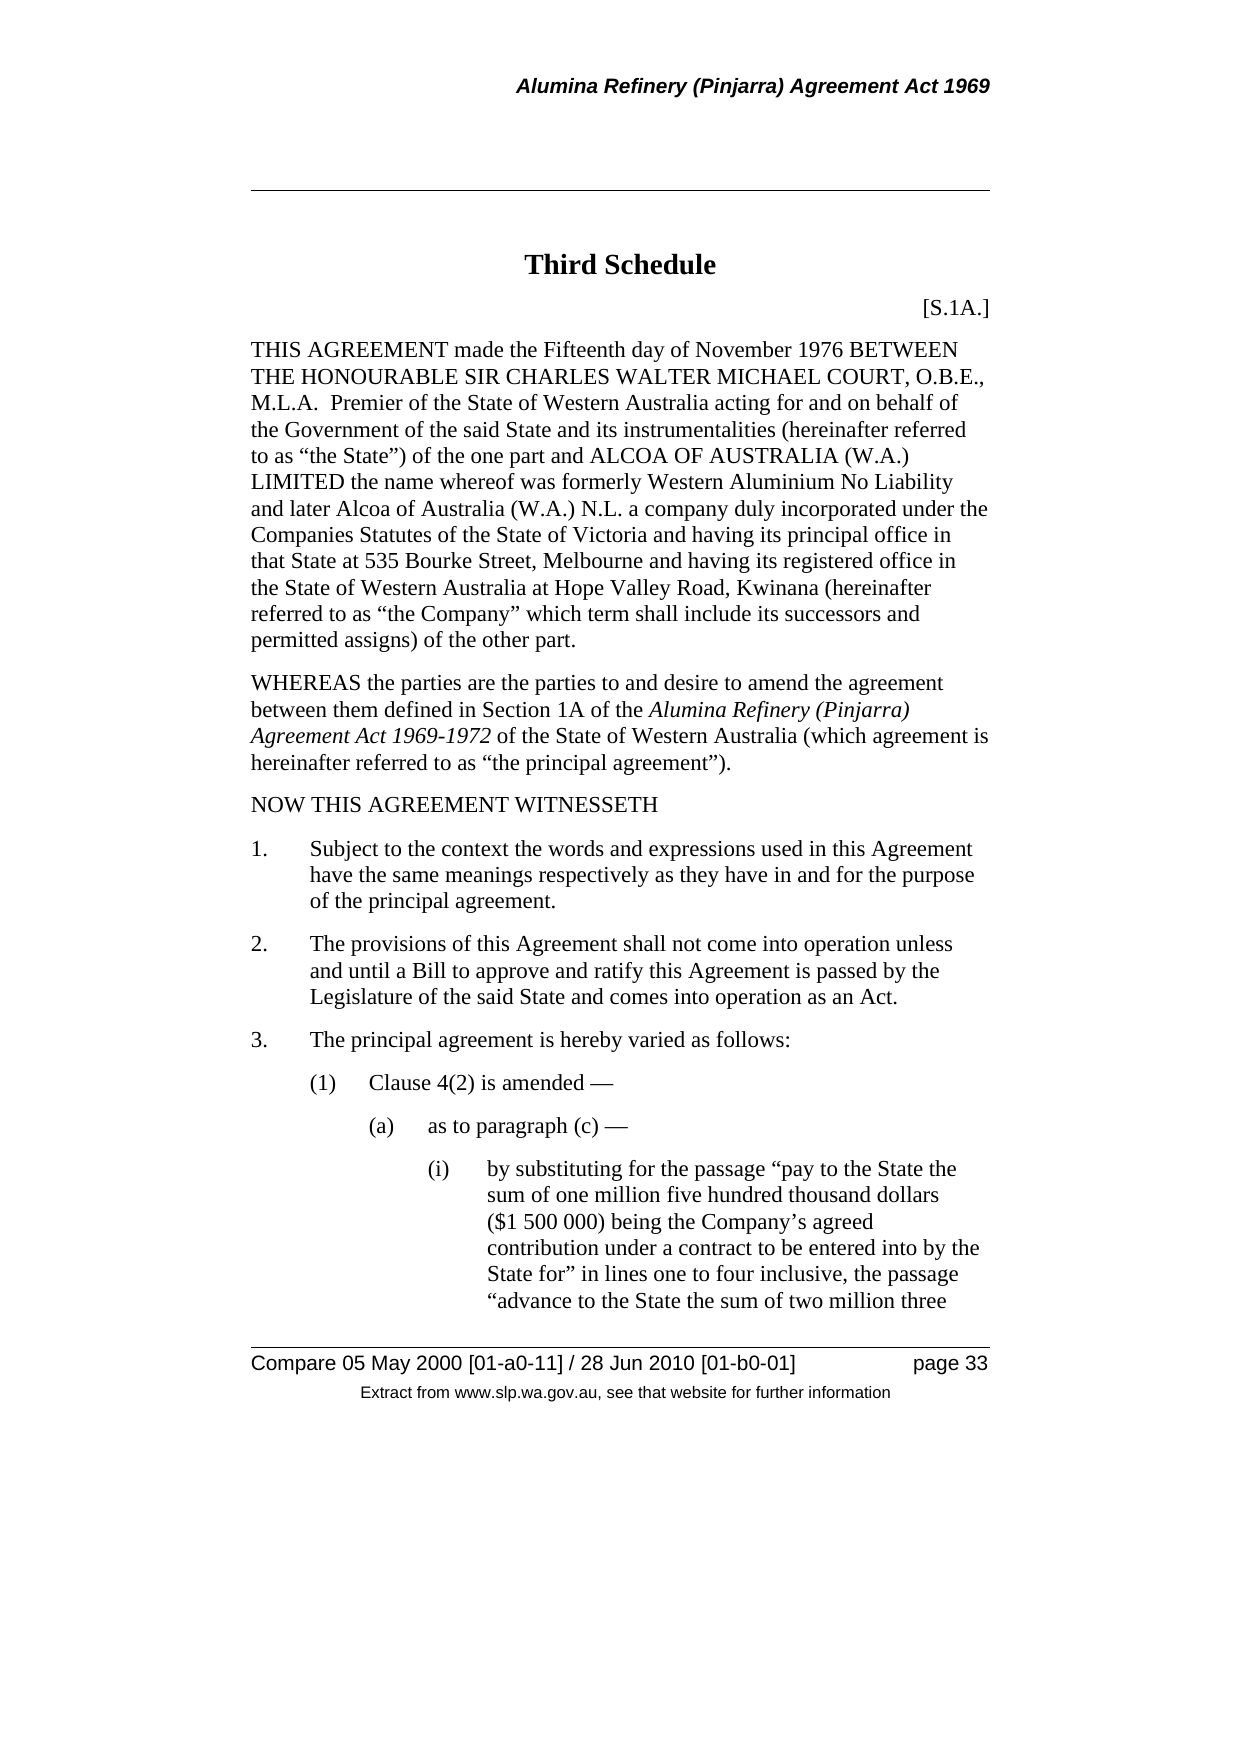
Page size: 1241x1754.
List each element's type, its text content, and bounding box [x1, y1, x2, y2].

text 3. The principal agreement is hereby varied as follows: [251, 1026, 990, 1052]
text THIS AGREEMENT made the Fifteenth day of November 1976 BETWEEN THE HONOURABLE SIR CHARLES WALTER MICHAEL COURT, O.B.E., M.L.A. Premier of the State of Western Australia acting for and on behalf of the Government of the said State and its instrumentalities (hereinafter referred to as “the State”) of the one part and ALCOA OF AUSTRALIA (W.A.) LIMITED the name whereof was formerly Western Aluminium No Liability and later Alcoa of Australia (W.A.) N.L. a company duly incorporated under the Companies Statutes of the State of Victoria and having its principal office in that State at 535 Bourke Street, Melbourne and having its registered office in the State of Western Australia at Hope Valley Road, Kwinana (hereinafter referred to as “the Company” which term shall include its successors and permitted assigns) of the other part. [251, 337, 990, 653]
text NOW THIS AGREEMENT WITNESSETH [251, 792, 990, 818]
subtitle Third Schedule [251, 247, 990, 281]
text 2. The provisions of this Agreement shall not come into operation unless and until a Bill to approve and ratify this Agreement is passed by the Legislature of the said State and comes into operation as an Act. [251, 930, 990, 1009]
text WHEREAS the parties are the parties to and desire to amend the agreement between them defined in Section 1A of the Alumina Refinery (Pinjarra) Agreement Act 1969-1972 of the State of Western Australia (which agreement is hereinafter referred to as “the principal agreement”). [251, 669, 990, 775]
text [251, 1155, 990, 1313]
text (a) as to paragraph (c) — [251, 1112, 990, 1138]
text (1) Clause 4(2) is amended — [251, 1069, 990, 1095]
text [S.1A.] [251, 293, 990, 320]
text 1. Subject to the context the words and expressions used in this Agreement have the same meanings respectively as they have in and for the purpose of the principal agreement. [251, 834, 990, 914]
